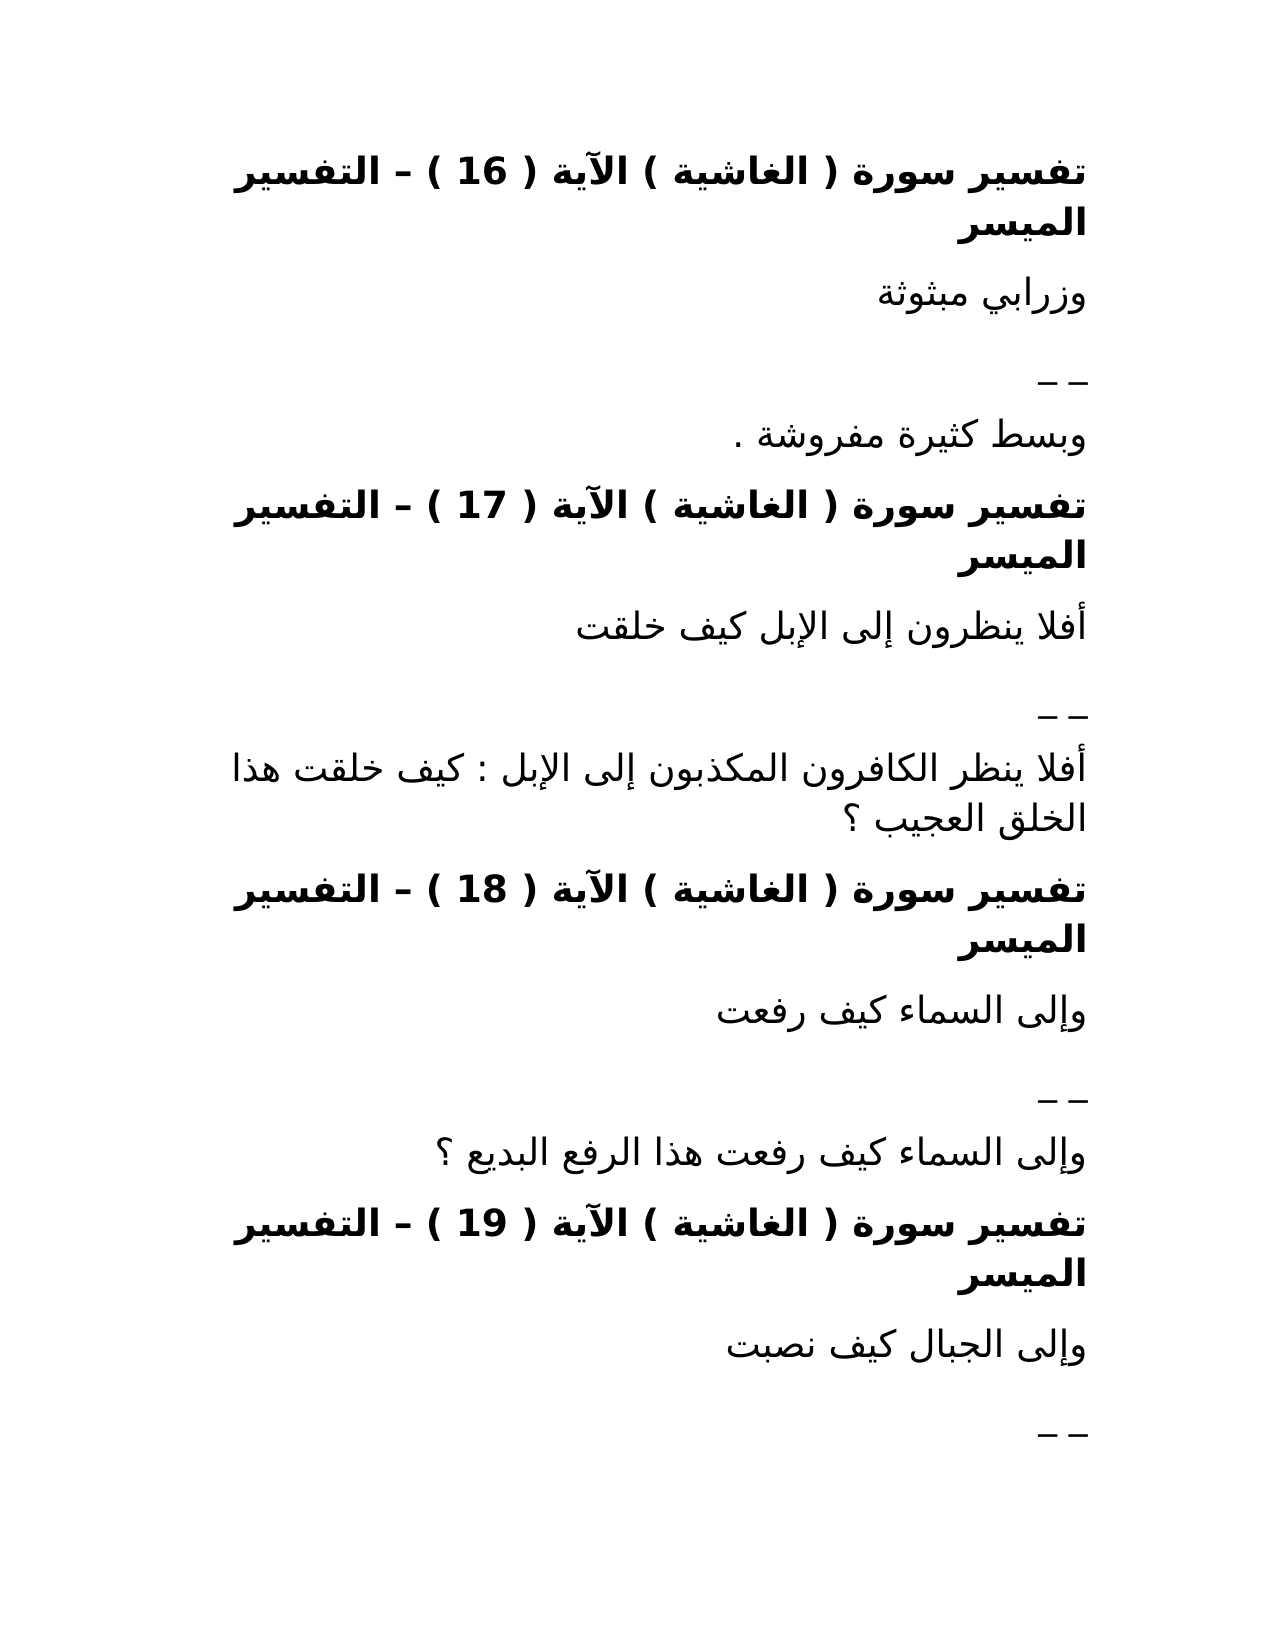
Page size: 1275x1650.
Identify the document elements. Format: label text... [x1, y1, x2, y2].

text تفسير سورة ( الغاشية ) الآية ( 19 ) – التفسير الميسر [187, 1202, 1087, 1295]
text تفسير سورة ( الغاشية ) الآية ( 16 ) – التفسير الميسر [187, 150, 1087, 244]
text _ _ [187, 676, 1087, 719]
text _ _ [187, 342, 1087, 386]
text _ _ [187, 1060, 1087, 1103]
text وإلى الجبال كيف نصبت [187, 1323, 1087, 1366]
text تفسير سورة ( الغاشية ) الآية ( 17 ) – التفسير الميسر [187, 484, 1087, 578]
text أفلا ينظر الكافرون المكذبون إلى الإبل : كيف خلقت هذا الخلق العجيب ؟ [187, 747, 1087, 841]
text وزرابي مبثوثة [187, 271, 1087, 315]
text _ _ [187, 1394, 1087, 1437]
text وإلى السماء كيف رفعت هذا الرفع البديع ؟ [187, 1131, 1087, 1174]
text أفلا ينظرون إلى الإبل كيف خلقت [187, 605, 1087, 648]
text تفسير سورة ( الغاشية ) الآية ( 18 ) – التفسير الميسر [187, 868, 1087, 962]
text وإلى السماء كيف رفعت [187, 989, 1087, 1032]
text وبسط كثيرة مفروشة . [187, 413, 1087, 457]
